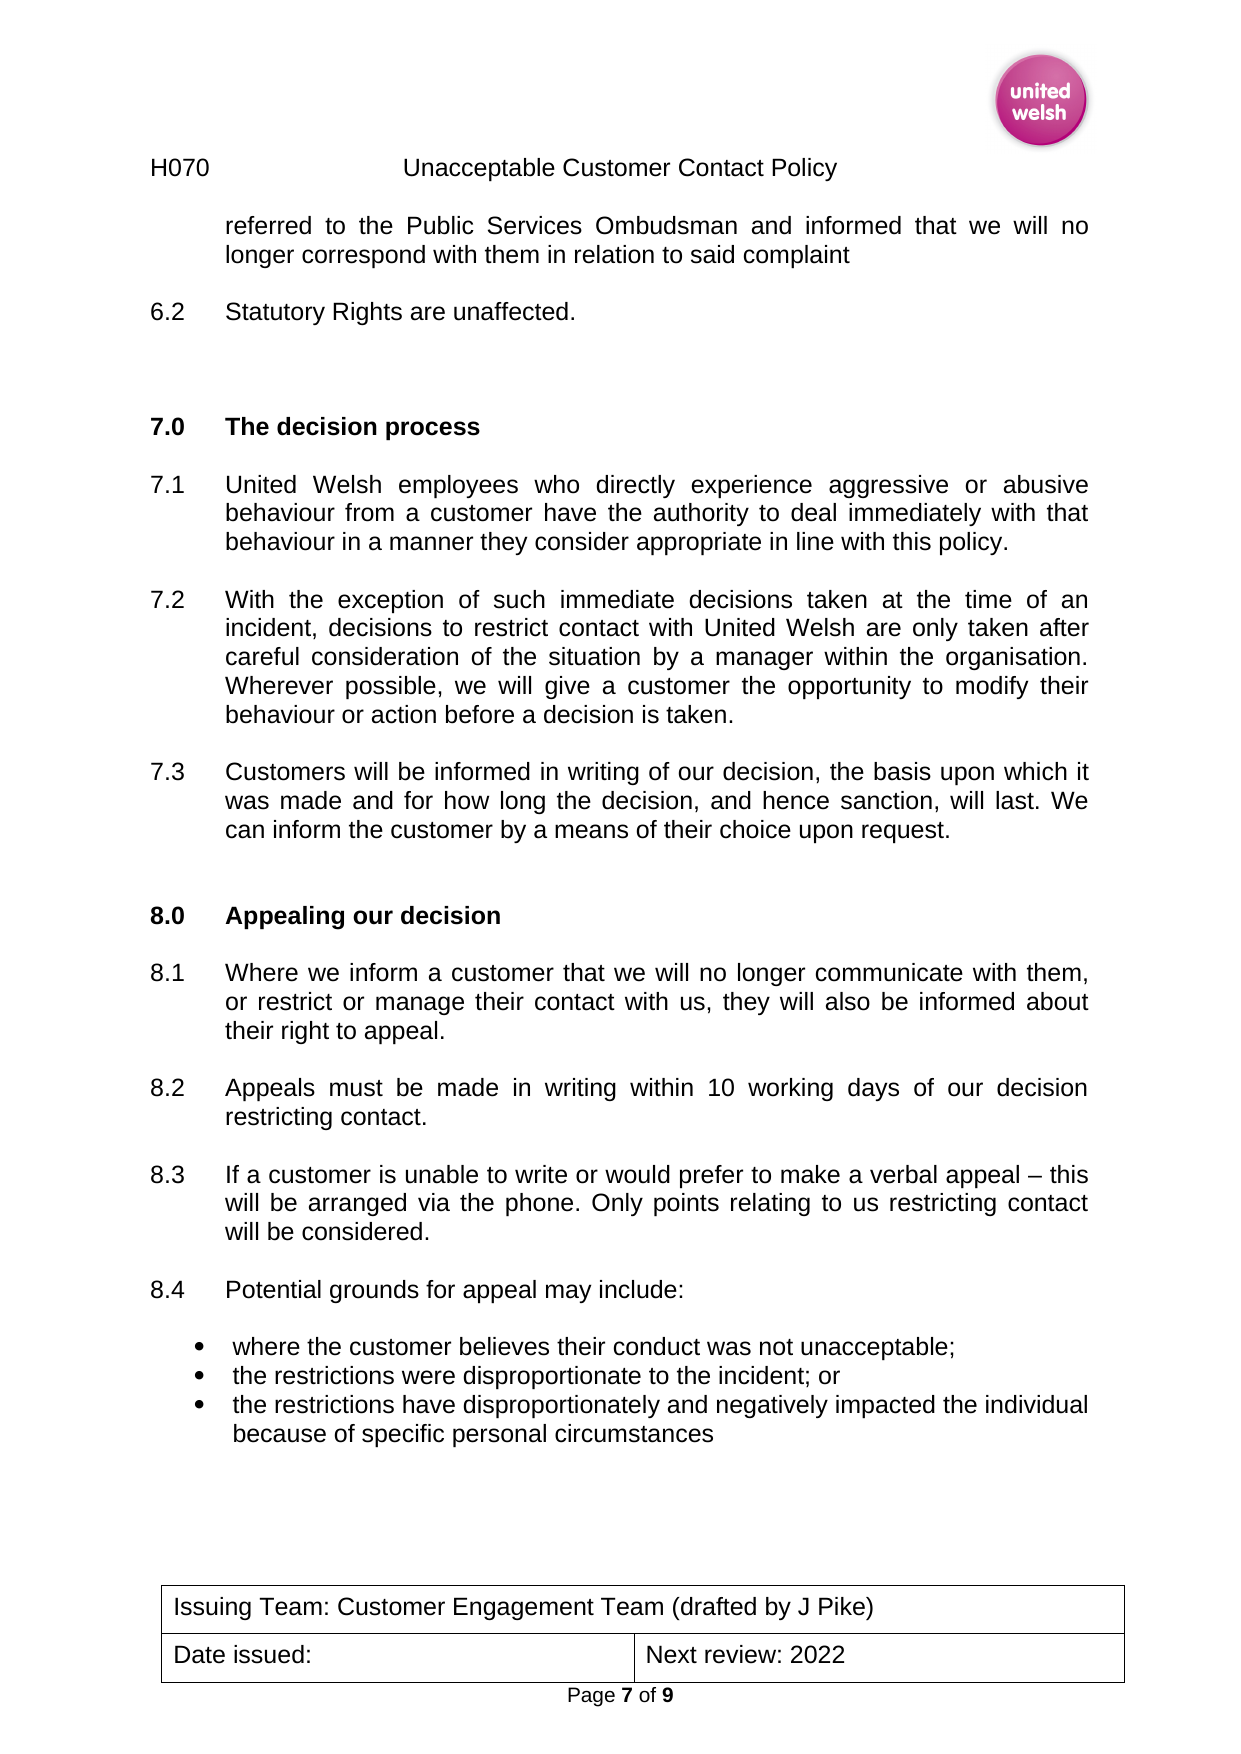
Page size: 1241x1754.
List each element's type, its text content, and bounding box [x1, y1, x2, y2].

list the restrictions were disproportionate to the incident; or [195, 1361, 1090, 1390]
text 8.3 If a customer is unable to write or would prefer to make a verbal appeal – this will be arranged via the phone. Only points relating to us restricting contact will be considered. [150, 1160, 1090, 1246]
text 7.3 Customers will be informed in writing of our decision, the basis upon which it was made and for how long the decision, and hence sanction, will last. We can inform the customer by a means of their choice upon request. [150, 757, 1090, 843]
text 8.2 Appeals must be made in writing within 10 working days of our decision restricting contact. [150, 1073, 1090, 1131]
text 8.1 Where we inform a customer that we will no longer communicate with them, or restrict or manage their contact with us, they will also be informed about their right to appeal. [150, 958, 1090, 1045]
text 7.1 United Welsh employees who directly experience aggressive or abusive behaviour from a customer have the authority to deal immediately with that behaviour in a manner they consider appropriate in line with this policy. [150, 470, 1090, 556]
text 8.0 Appealing our decision [150, 901, 1090, 930]
picture [984, 44, 1098, 154]
text 8.4 Potential grounds for appeal may include: [150, 1275, 1090, 1303]
text 6.2 Statutory Rights are unaffected. [150, 297, 1090, 326]
text 7.2 With the exception of such immediate decisions taken at the time of an incident, decisions to restrict contact with United Welsh are only taken after careful consideration of the situation by a manager within the organisation. Wherever possible, we will give a customer the opportunity to modify their behaviour or action before a decision is taken. [150, 585, 1090, 728]
list the restrictions have disproportionately and negatively impacted the individual because of specific personal circumstances [195, 1390, 1090, 1447]
text 7.0 The decision process [150, 412, 1090, 441]
list where the customer believes their conduct was not unacceptable; [195, 1332, 1090, 1361]
